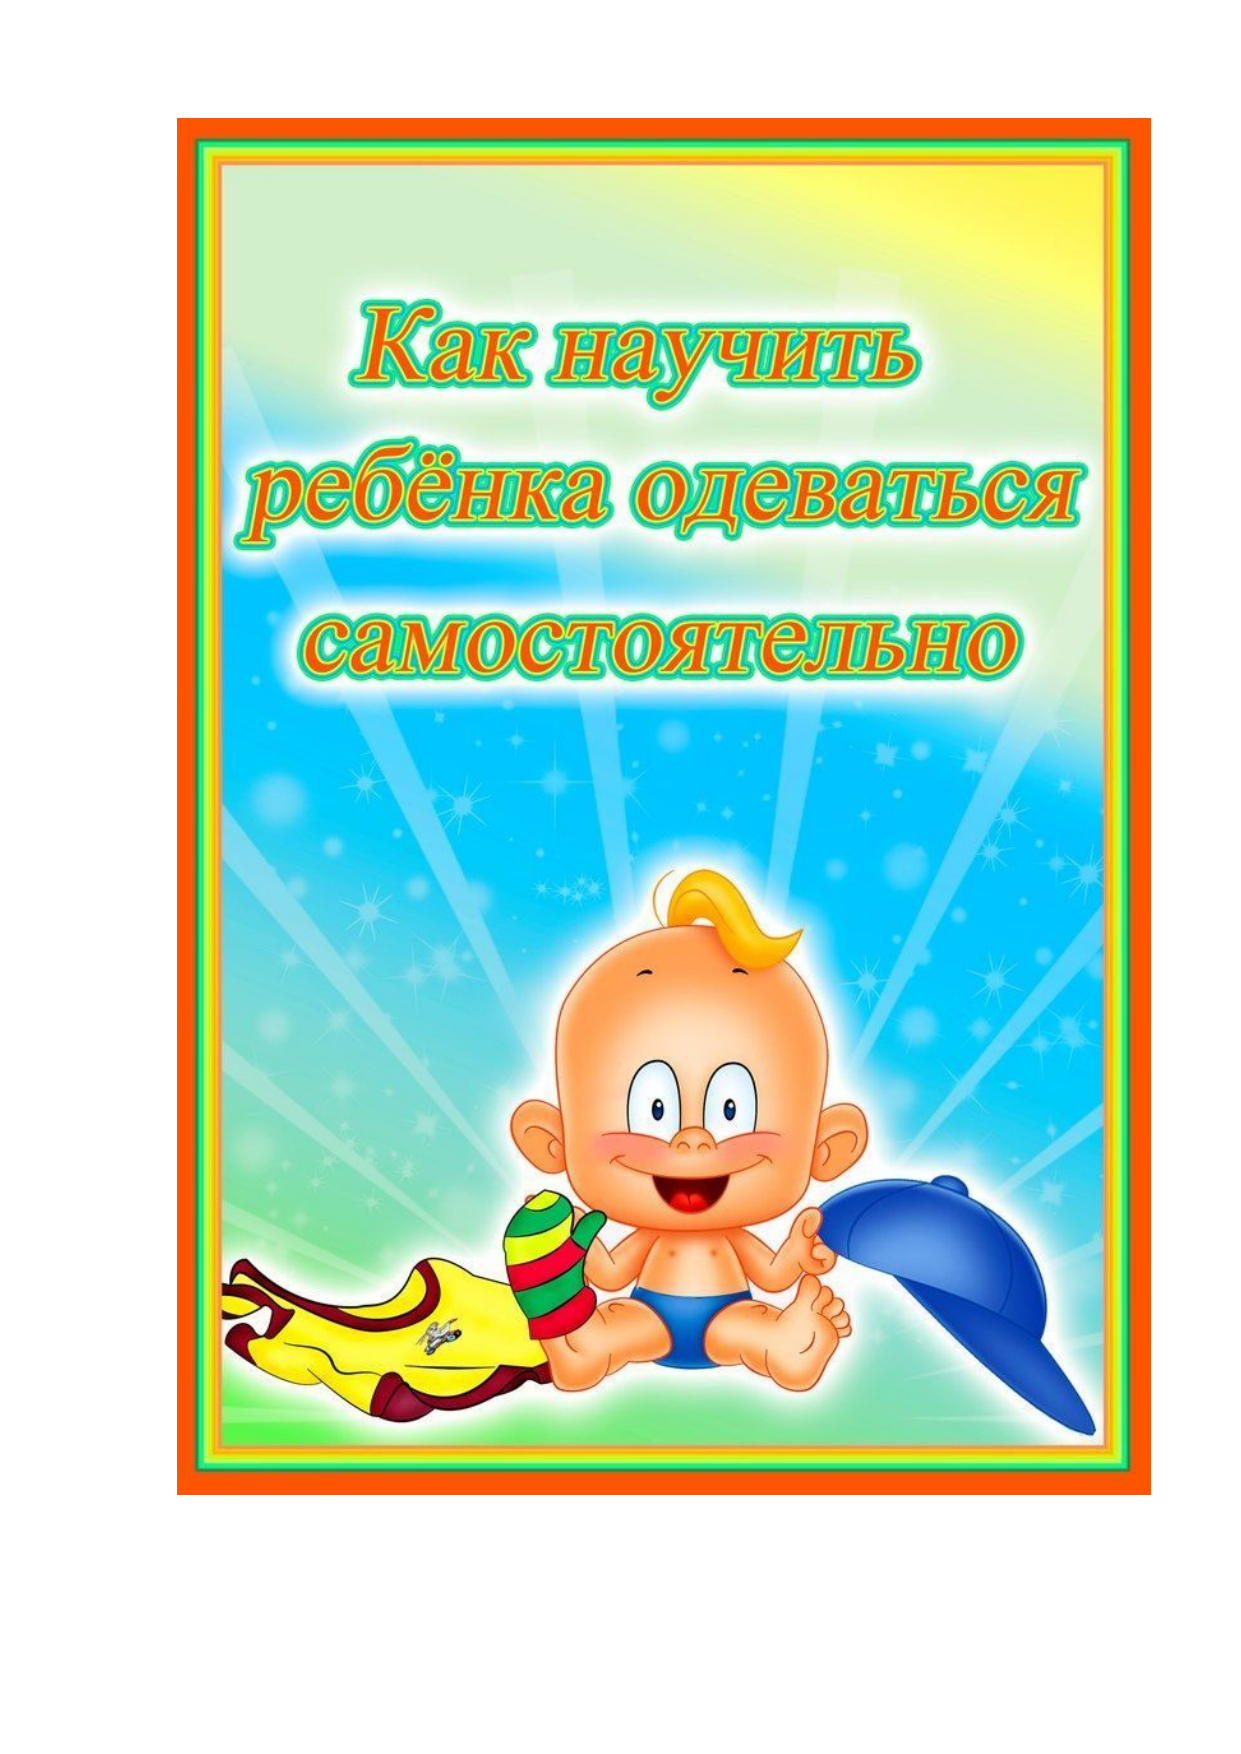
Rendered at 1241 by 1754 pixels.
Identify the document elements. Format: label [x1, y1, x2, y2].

picture [177, 118, 1151, 1495]
